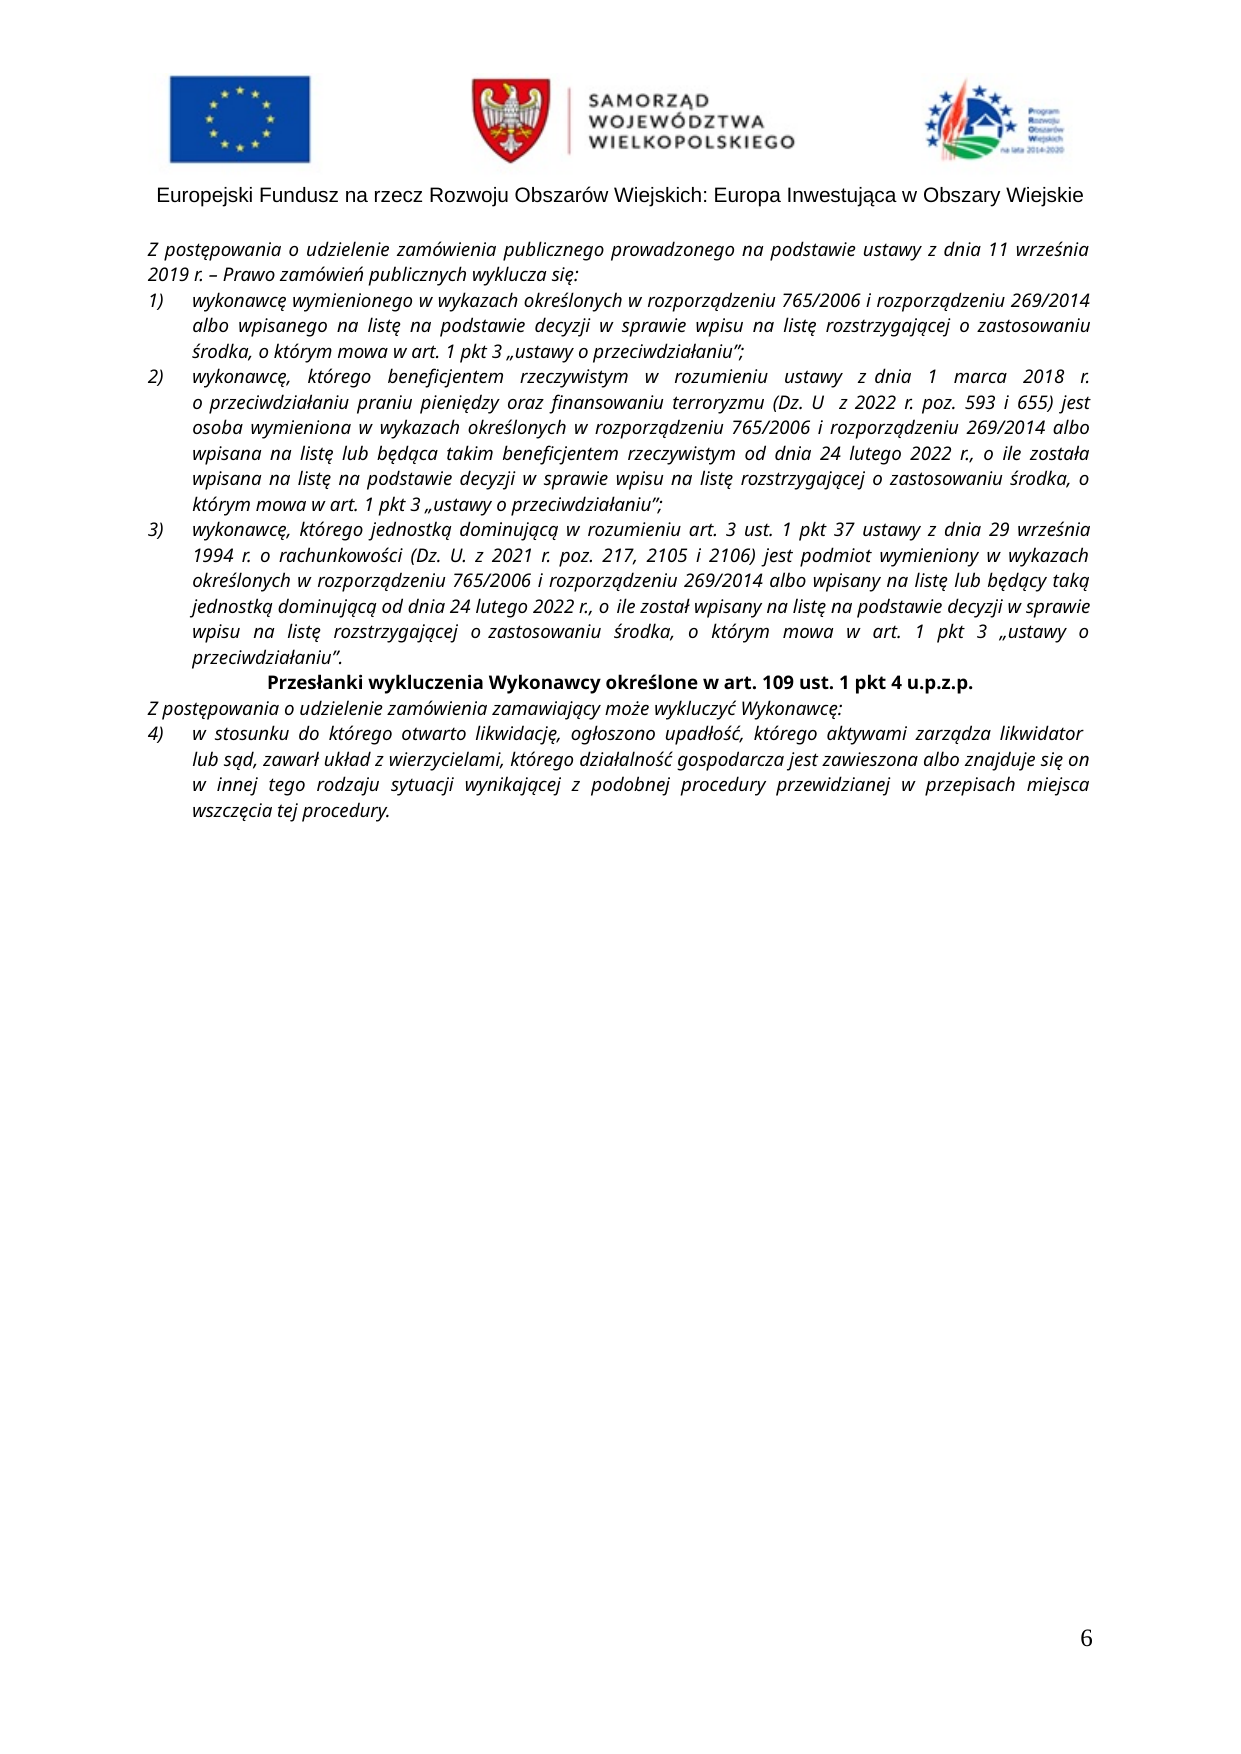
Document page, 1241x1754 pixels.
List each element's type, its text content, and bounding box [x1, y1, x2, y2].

text 4) w stosunku do którego otwarto likwidację, ogłoszono upadłość, którego aktywami zarządza likwidator lub sąd, zawarł układ z wierzycielami, którego działalność gospodarcza jest zawieszona albo znajduje się on w innej tego rodzaju sytuacji wynikającej z podobnej procedury przewidzianej w przepisach miejsca wszczęcia tej procedury. [148, 721, 1093, 823]
list wykonawcę, którego jednostką dominującą w rozumieniu art. 3 ust. 1 pkt 37 ustawy z dnia 29 września 1994 r. o rachunkowości (Dz. U. z 2021 r. poz. 217, 2105 i 2106) jest podmiot wymieniony w wykazach określonych w rozporządzeniu 765/2006 i rozporządzeniu 269/2014 albo wpisany na listę lub będący taką jednostką dominującą od dnia 24 lutego 2022 r., o ile został wpisany na listę na podstawie decyzji w sprawie wpisu na listę rozstrzygającej o zastosowaniu środka, o którym mowa w art. 1 pkt 3 „ustawy o przeciwdziałaniu”. [148, 517, 1093, 670]
list wykonawcę wymienionego w wykazach określonych w rozporządzeniu 765/2006 i rozporządzeniu 269/2014 albo wpisanego na listę na podstawie decyzji w sprawie wpisu na listę rozstrzygającej o zastosowaniu środka, o którym mowa w art. 1 pkt 3 „ustawy o przeciwdziałaniu”; [148, 287, 1093, 363]
text Przesłanki wykluczenia Wykonawcy określone w art. 109 ust. 1 pkt 4 u.p.z.p. [148, 670, 1093, 695]
text Z postępowania o udzielenie zamówienia publicznego prowadzonego na podstawie ustawy z dnia 11 września 2019 r. – Prawo zamówień publicznych wyklucza się: [148, 236, 1093, 287]
text Z postępowania o udzielenie zamówienia zamawiający może wykluczyć Wykonawcę: [148, 695, 1093, 721]
list wykonawcę, którego beneficjentem rzeczywistym w rozumieniu ustawy z dnia 1 marca 2018 r. o przeciwdziałaniu praniu pieniędzy oraz finansowaniu terroryzmu (Dz. U z 2022 r. poz. 593 i 655) jest osoba wymieniona w wykazach określonych w rozporządzeniu 765/2006 i rozporządzeniu 269/2014 albo wpisana na listę lub będąca takim beneficjentem rzeczywistym od dnia 24 lutego 2022 r., o ile została wpisana na listę na podstawie decyzji w sprawie wpisu na listę rozstrzygającej o zastosowaniu środka, o którym mowa w art. 1 pkt 3 „ustawy o przeciwdziałaniu”; [148, 363, 1093, 517]
picture [147, 73, 1093, 184]
